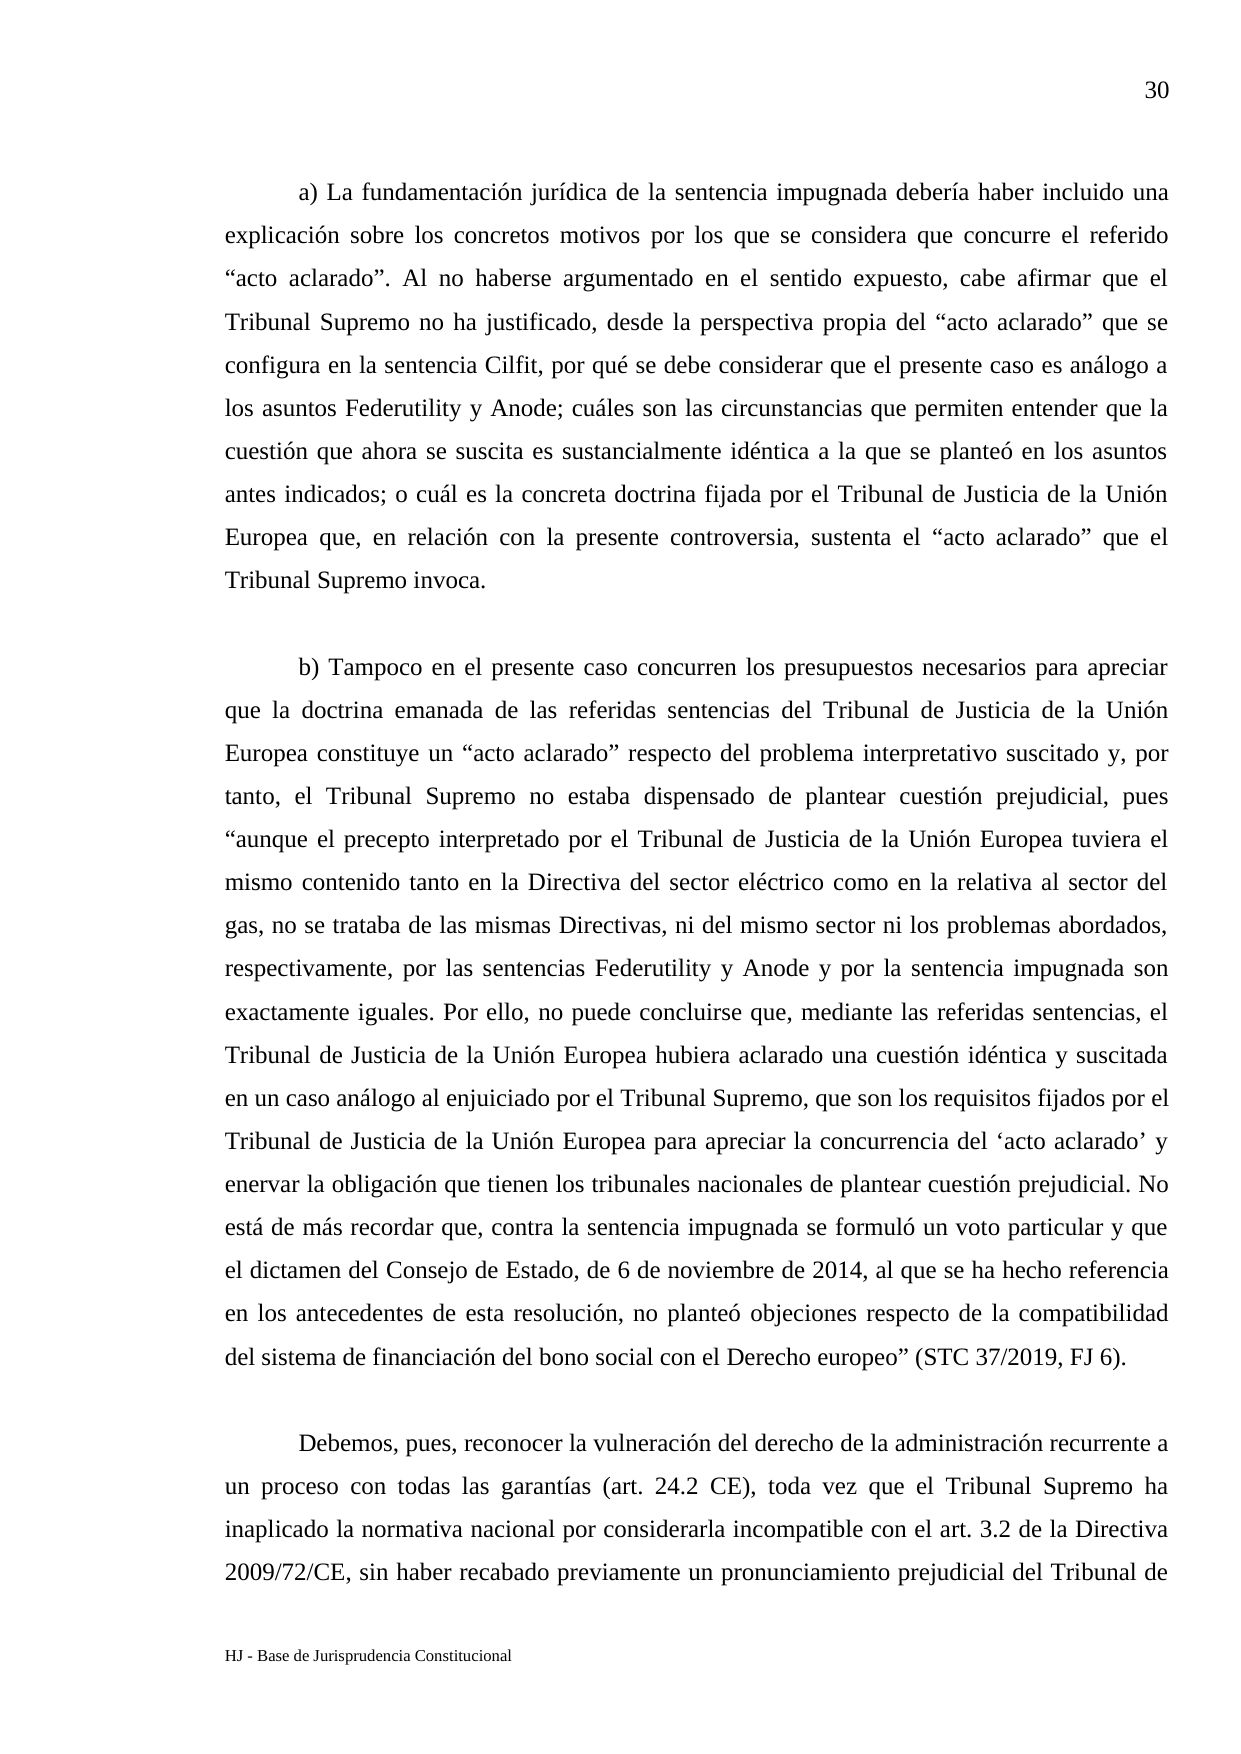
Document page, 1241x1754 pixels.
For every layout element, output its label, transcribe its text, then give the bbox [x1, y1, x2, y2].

text b) Tampoco en el presente caso concurren los presupuestos necesarios para apreciar que la doctrina emanada de las referidas sentencias del Tribunal de Justicia de la Unión Europea constituye un “acto aclarado” respecto del problema interpretativo suscitado y, por tanto, el Tribunal Supremo no estaba dispensado de plantear cuestión prejudicial, pues “aunque el precepto interpretado por el Tribunal de Justicia de la Unión Europea tuviera el mismo contenido tanto en la Directiva del sector eléctrico como en la relativa al sector del gas, no se trataba de las mismas Directivas, ni del mismo sector ni los problemas abordados, respectivamente, por las sentencias Federutility y Anode y por la sentencia impugnada son exactamente iguales. Por ello, no puede concluirse que, mediante las referidas sentencias, el Tribunal de Justicia de la Unión Europea hubiera aclarado una cuestión idéntica y suscitada en un caso análogo al enjuiciado por el Tribunal Supremo, que son los requisitos fijados por el Tribunal de Justicia de la Unión Europea para apreciar la concurrencia del ‘acto aclarado’ y enervar la obligación que tienen los tribunales nacionales de plantear cuestión prejudicial. No está de más recordar que, contra la sentencia impugnada se formuló un voto particular y que el dictamen del Consejo de Estado, de 6 de noviembre de 2014, al que se ha hecho referencia en los antecedentes de esta resolución, no planteó objeciones respecto de la compatibilidad del sistema de financiación del bono social con el Derecho europeo” (STC 37/2019, FJ 6). [224, 652, 1169, 1370]
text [224, 1428, 1169, 1586]
text a) La fundamentación jurídica de la sentencia impugnada debería haber incluido una explicación sobre los concretos motivos por los que se considera que concurre el referido “acto aclarado”. Al no haberse argumentado en el sentido expuesto, cabe afirmar que el Tribunal Supremo no ha justificado, desde la perspectiva propia del “acto aclarado” que se configura en la sentencia Cilfit, por qué se debe considerar que el presente caso es análogo a los asuntos Federutility y Anode; cuáles son las circunstancias que permiten entender que la cuestión que ahora se suscita es sustancialmente idéntica a la que se planteó en los asuntos antes indicados; o cuál es la concreta doctrina fijada por el Tribunal de Justicia de la Unión Europea que, en relación con la presente controversia, sustenta el “acto aclarado” que el Tribunal Supremo invoca. [224, 177, 1169, 594]
